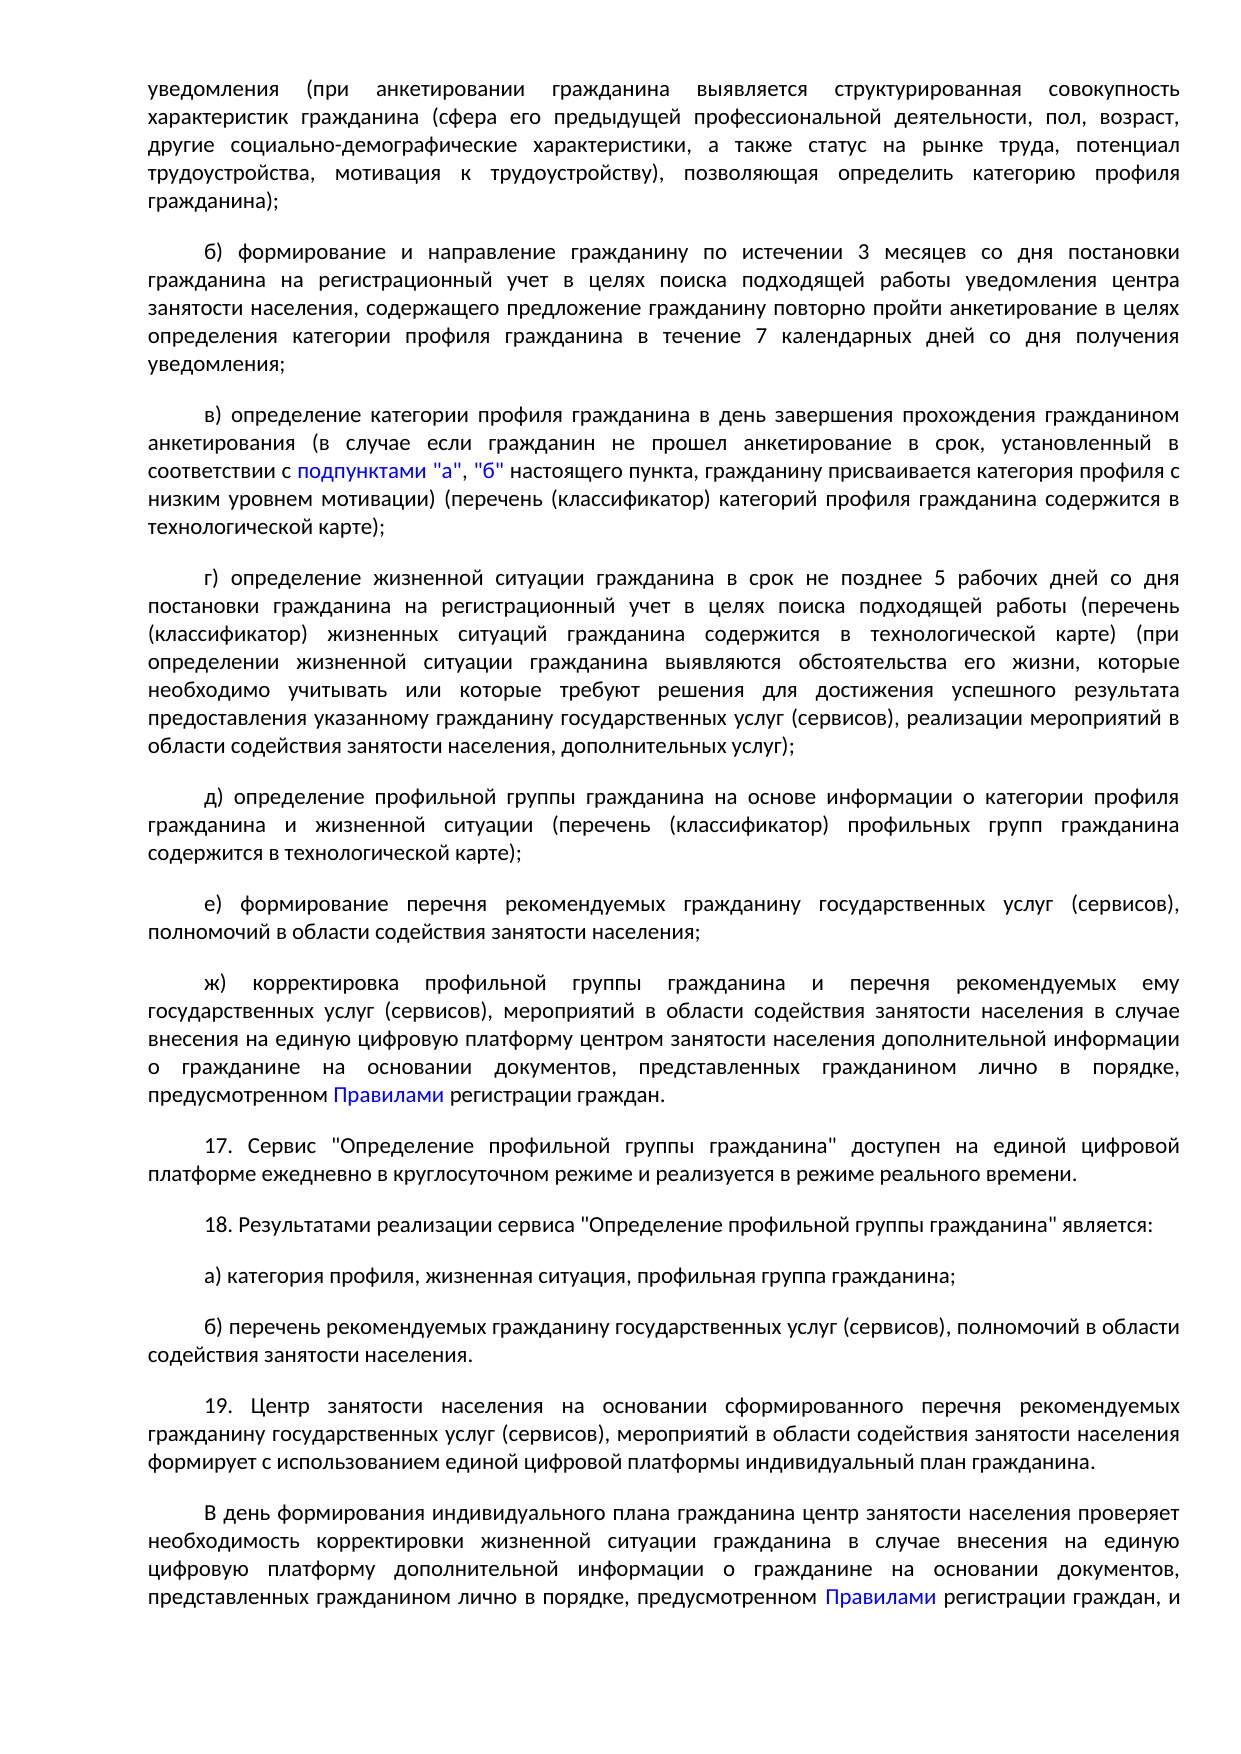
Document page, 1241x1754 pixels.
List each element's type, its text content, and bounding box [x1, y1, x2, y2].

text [148, 1498, 1181, 1610]
text а) категория профиля, жизненная ситуация, профильная группа гражданина; [148, 1261, 1181, 1289]
text б) перечень рекомендуемых гражданину государственных услуг (сервисов), полномочий в области содействия занятости населения. [148, 1312, 1181, 1368]
text г) определение жизненной ситуации гражданина в срок не позднее 5 рабочих дней со дня постановки гражданина на регистрационный учет в целях поиска подходящей работы (перечень (классификатор) жизненных ситуаций гражданина содержится в технологической карте) (при определении жизненной ситуации гражданина выявляются обстоятельства его жизни, которые необходимо учитывать или которые требуют решения для достижения успешного результата предоставления указанному гражданину государственных услуг (сервисов), реализации мероприятий в области содействия занятости населения, дополнительных услуг); [148, 563, 1181, 759]
text 17. Сервис "Определение профильной группы гражданина" доступен на единой цифровой платформе ежедневно в круглосуточном режиме и реализуется в режиме реального времени. [148, 1131, 1181, 1187]
text б) формирование и направление гражданину по истечении 3 месяцев со дня постановки гражданина на регистрационный учет в целях поиска подходящей работы уведомления центра занятости населения, содержащего предложение гражданину повторно пройти анкетирование в целях определения категории профиля гражданина в течение 7 календарных дней со дня получения уведомления; [148, 237, 1181, 377]
text ж) корректировка профильной группы гражданина и перечня рекомендуемых ему государственных услуг (сервисов), мероприятий в области содействия занятости населения в случае внесения на единую цифровую платформу центром занятости населения дополнительной информации о гражданине на основании документов, представленных гражданином лично в порядке, предусмотренном Правилами регистрации граждан. [148, 968, 1181, 1108]
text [148, 74, 1181, 214]
text 18. Результатами реализации сервиса "Определение профильной группы гражданина" является: [148, 1210, 1181, 1238]
text д) определение профильной группы гражданина на основе информации о категории профиля гражданина и жизненной ситуации (перечень (классификатор) профильных групп гражданина содержится в технологической карте); [148, 782, 1181, 866]
text е) формирование перечня рекомендуемых гражданину государственных услуг (сервисов), полномочий в области содействия занятости населения; [148, 889, 1181, 945]
text в) определение категории профиля гражданина в день завершения прохождения гражданином анкетирования (в случае если гражданин не прошел анкетирование в срок, установленный в соответствии с подпунктами "а", "б" настоящего пункта, гражданину присваивается категория профиля с низким уровнем мотивации) (перечень (классификатор) категорий профиля гражданина содержится в технологической карте); [148, 400, 1181, 540]
text 19. Центр занятости населения на основании сформированного перечня рекомендуемых гражданину государственных услуг (сервисов), мероприятий в области содействия занятости населения формирует с использованием единой цифровой платформы индивидуальный план гражданина. [148, 1391, 1181, 1475]
